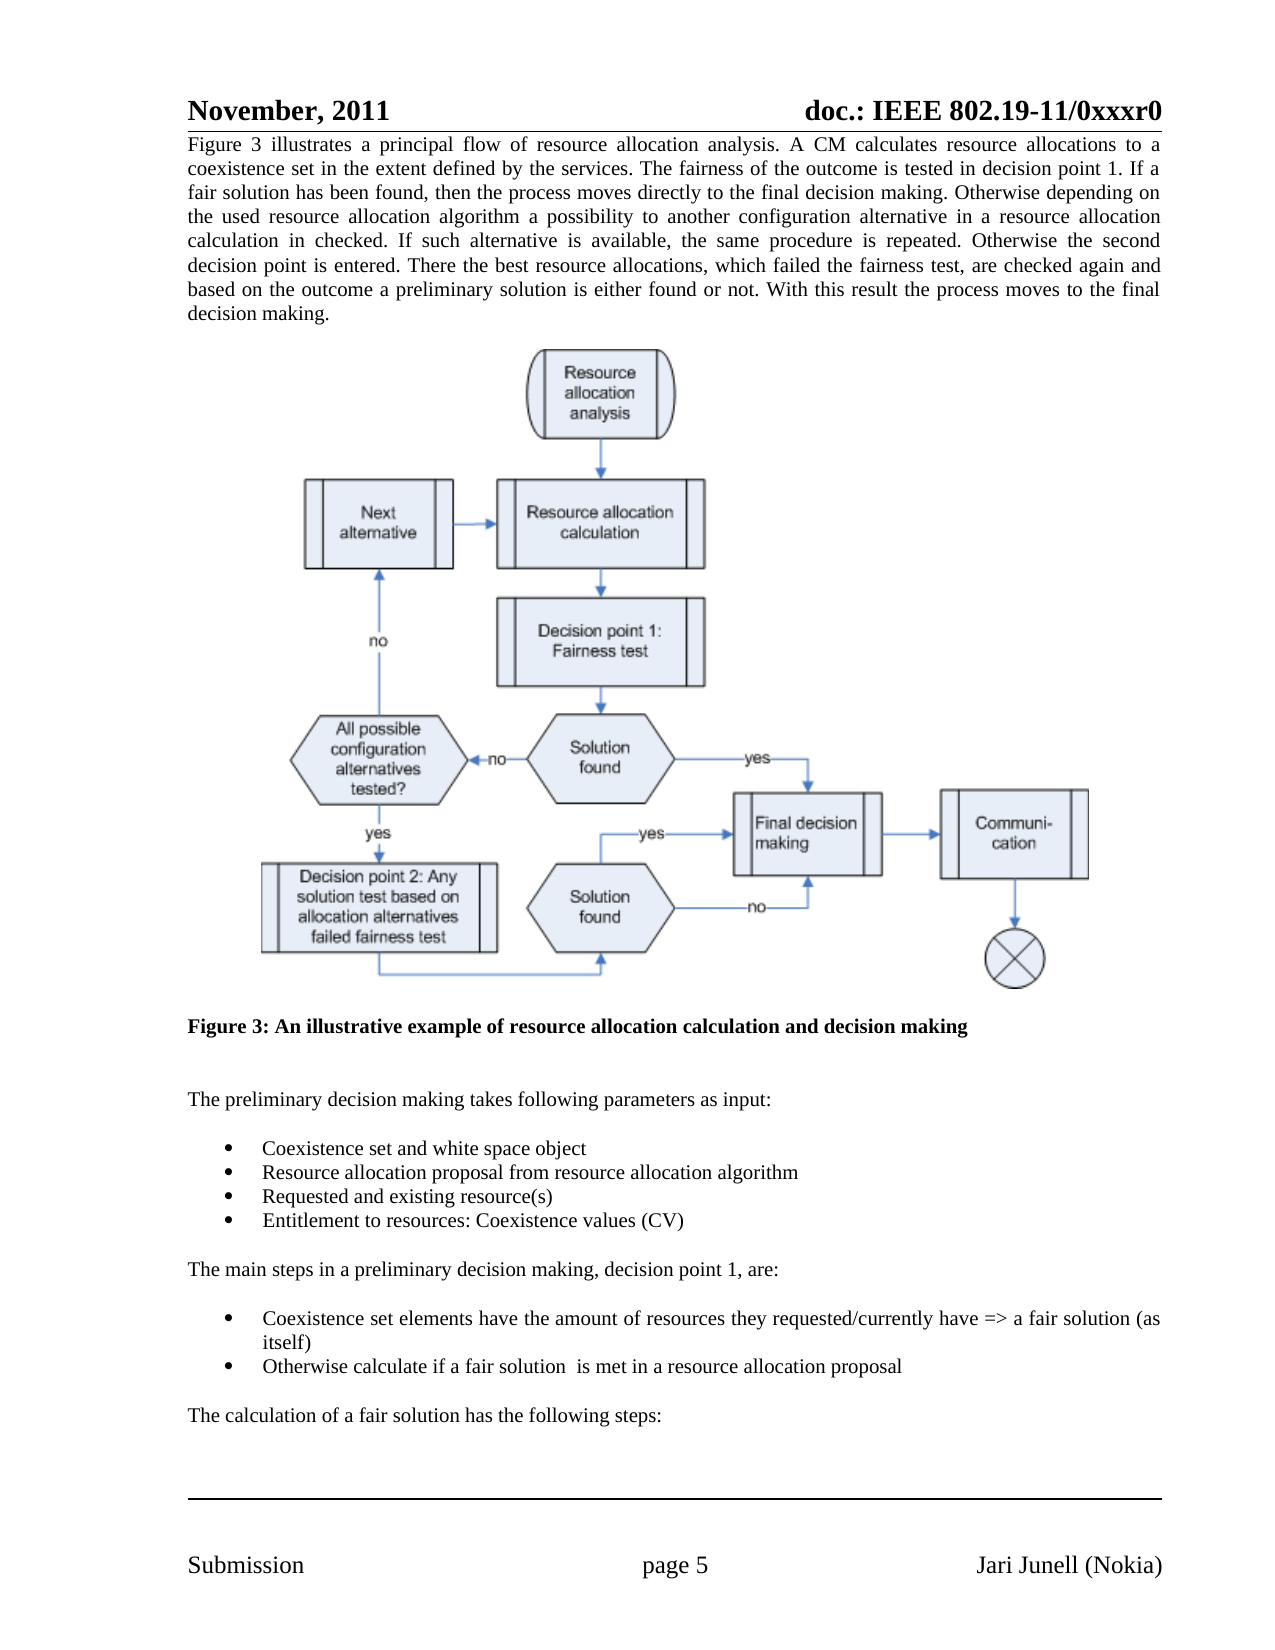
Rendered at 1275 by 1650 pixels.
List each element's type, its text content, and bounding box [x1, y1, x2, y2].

list Coexistence set and white space object [225, 1136, 1162, 1160]
text The preliminary decision making takes following parameters as input: [187, 1087, 1162, 1111]
text Figure 3 illustrates a principal flow of resource allocation analysis. A CM calculates resource allocations to a coexistence set in the extent defined by the services. The fairness of the outcome is tested in decision point 1. If a fair solution has been found, then the process moves directly to the final decision making. Otherwise depending on the used resource allocation algorithm a possibility to another configuration alternative in a resource allocation calculation in checked. If such alternative is available, the same procedure is repeated. Otherwise the second decision point is entered. There the best resource allocations, which failed the fairness test, are checked again and based on the outcome a preliminary solution is either found or not. With this result the process moves to the final decision making. [187, 132, 1162, 325]
list Resource allocation proposal from resource allocation algorithm [225, 1160, 1162, 1184]
picture [261, 349, 1089, 989]
list Coexistence set elements have the amount of resources they requested/currently have => a fair solution (as itself) [225, 1306, 1162, 1354]
list Otherwise calculate if a fair solution is met in a resource allocation proposal [225, 1354, 1162, 1378]
text The calculation of a fair solution has the following steps: [187, 1403, 1162, 1427]
text The main steps in a preliminary decision making, decision point 1, are: [187, 1257, 1162, 1281]
list Entitlement to resources: Coexistence values (CV) [225, 1208, 1162, 1232]
list Requested and existing resource(s) [225, 1184, 1162, 1208]
